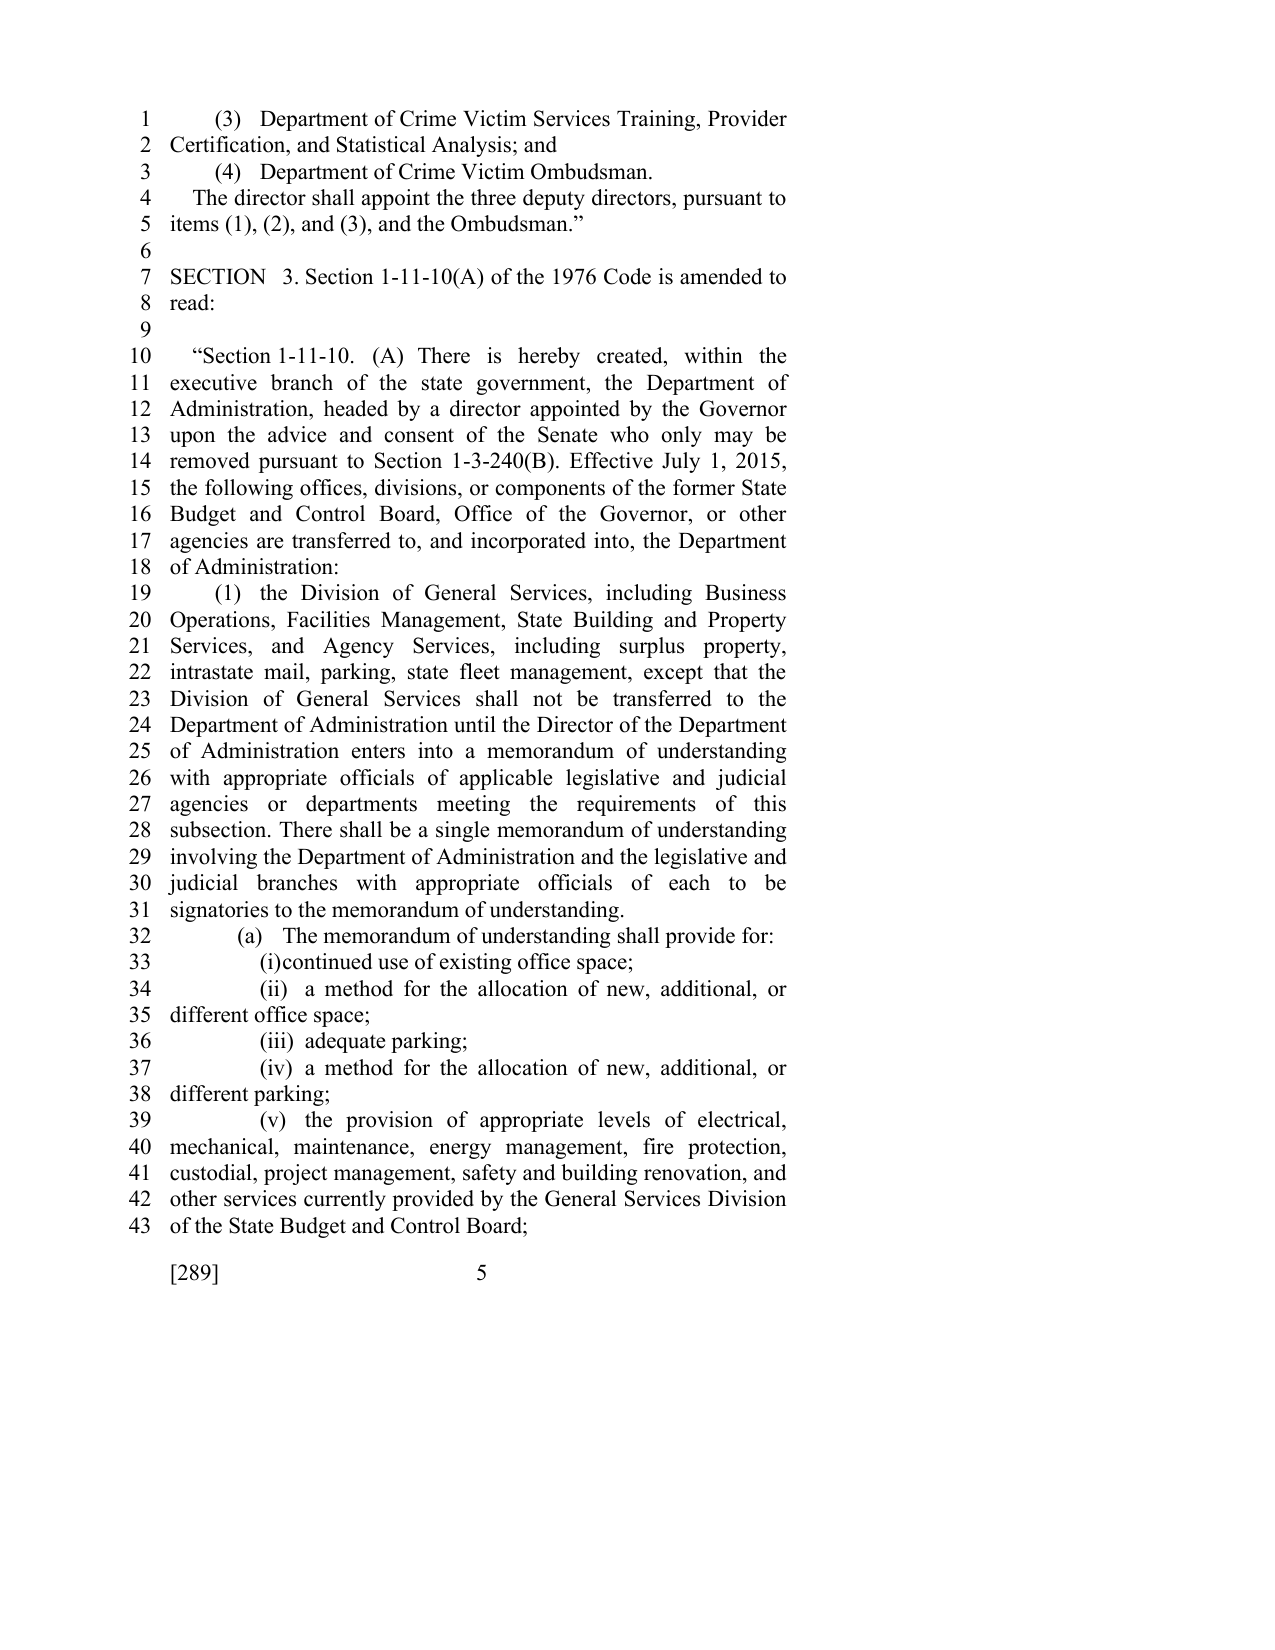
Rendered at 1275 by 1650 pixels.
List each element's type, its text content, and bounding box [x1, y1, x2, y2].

text (v) the provision of appropriate levels of electrical, mechanical, maintenance, energy management, fire protection, custodial, project management, safety and building renovation, and other services currently provided by the General Services Division of the State Budget and Control Board; [169, 1106, 787, 1238]
text (1) the Division of General Services, including Business Operations, Facilities Management, State Building and Property Services, and Agency Services, including surplus property, intrastate mail, parking, state fleet management, except that the Division of General Services shall not be transferred to the Department of Administration until the Director of the Department of Administration enters into a memorandum of understanding with appropriate officials of applicable legislative and judicial agencies or departments meeting the requirements of this subsection. There shall be a single memorandum of understanding involving the Department of Administration and the legislative and judicial branches with appropriate officials of each to be signatories to the memorandum of understanding. [169, 579, 787, 922]
text (iii) adequate parking; [169, 1027, 787, 1054]
text (4) Department of Crime Victim Ombudsman. [169, 158, 787, 184]
text “Section 1-11-10. (A) There is hereby created, within the executive branch of the state government, the Department of Administration, headed by a director appointed by the Governor upon the advice and consent of the Senate who only may be removed pursuant to Section 1-3-240(B). Effective July 1, 2015, the following offices, divisions, or components of the former State Budget and Control Board, Office of the Governor, or other agencies are transferred to, and incorporated into, the Department of Administration: [169, 342, 787, 579]
text (3) Department of Crime Victim Services Training, Provider Certification, and Statistical Analysis; and [169, 105, 787, 158]
text SECTION 3. Section 1-11-10(A) of the 1976 Code is amended to read: [169, 263, 787, 316]
text (iv) a method for the allocation of new, additional, or different parking; [169, 1054, 787, 1106]
text (ii) a method for the allocation of new, additional, or different office space; [169, 975, 787, 1027]
text The director shall appoint the three deputy directors, pursuant to items (1), (2), and (3), and the Ombudsman.” [169, 184, 787, 237]
text (i) continued use of existing office space; [169, 948, 787, 975]
text (a) The memorandum of understanding shall provide for: [169, 922, 787, 948]
